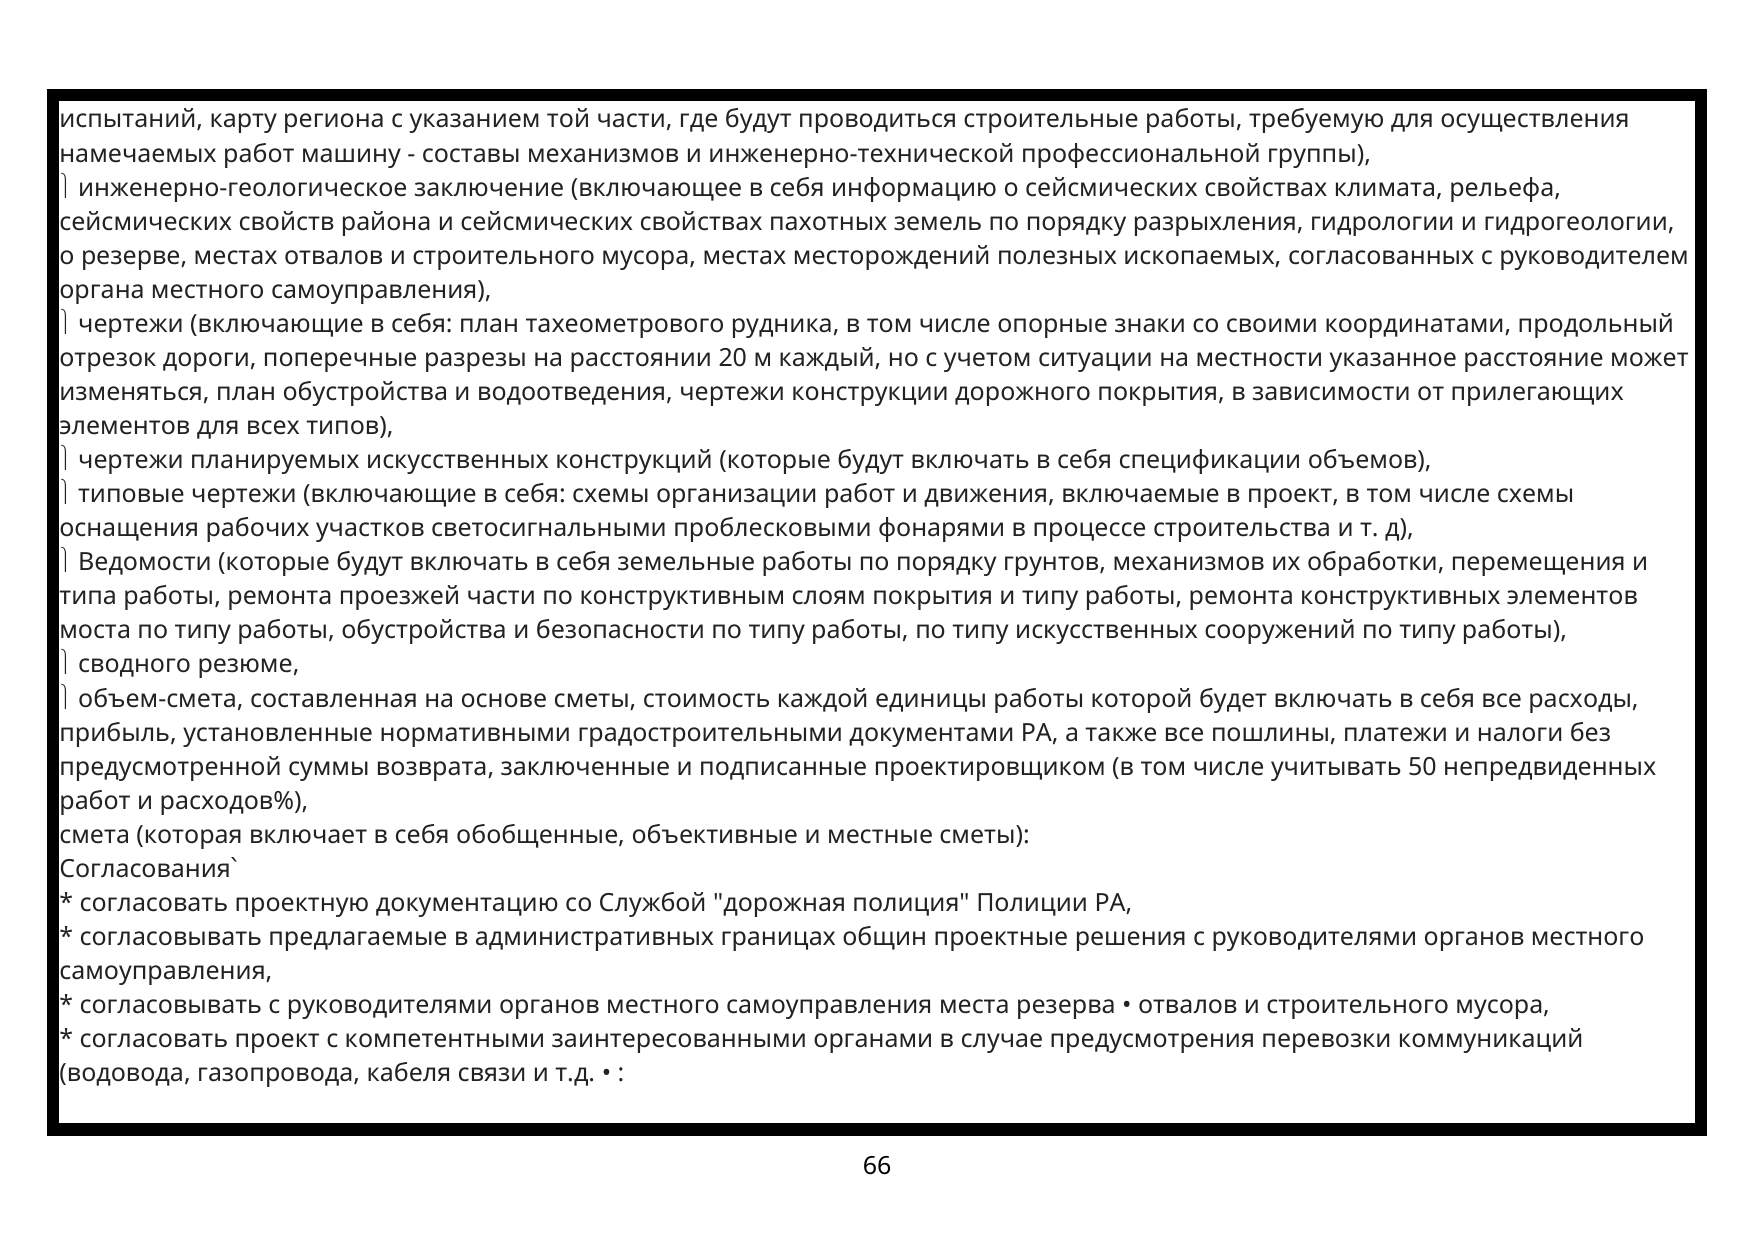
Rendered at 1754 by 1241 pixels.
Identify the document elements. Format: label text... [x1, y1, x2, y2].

text * согласовать проектную документацию со Службой "дорожная полиция" Полиции РА, [59, 884, 1695, 919]
text смета (которая включает в себя обобщенные, объективные и местные сметы): [59, 816, 1695, 851]
text * согласовывать с руководителями органов местного самоуправления места резерва • отвалов и строительного мусора, [59, 987, 1695, 1021]
text типовые чертежи (включающие в себя: схемы организации работ и движения, включаемые в проект, в том числе схемы оснащения рабочих участков светосигнальными проблесковыми фонарями в процессе строительства и т. д), [59, 476, 1695, 544]
text чертежи планируемых искусственных конструкций (которые будут включать в себя спецификации объемов), [59, 442, 1695, 476]
text сводного резюме, [59, 646, 1695, 680]
text Согласования՝ [59, 851, 1695, 884]
text объем-смета, составленная на основе сметы, стоимость каждой единицы работы которой будет включать в себя все расходы, прибыль, установленные нормативными градостроительными документами РА, а также все пошлины, платежи и налоги без предусмотренной суммы возврата, заключенные и подписанные проектировщиком (в том числе учитывать 50 непредвиденных работ и расходов%), [59, 680, 1695, 816]
text * согласовывать предлагаемые в административных границах общин проектные решения с руководителями органов местного самоуправления, [59, 919, 1695, 987]
text инженерно-геологическое заключение (включающее в себя информацию о сейсмических свойствах климата, рельефа, сейсмических свойств района и сейсмических свойствах пахотных земель по порядку разрыхления, гидрологии и гидрогеологии, о резерве, местах отвалов и строительного мусора, местах месторождений полезных ископаемых, согласованных с руководителем органа местного самоуправления), [59, 169, 1695, 306]
text * согласовать проект с компетентными заинтересованными органами в случае предусмотрения перевозки коммуникаций (водовода, газопровода, кабеля связи и т.д. • : [59, 1021, 1695, 1076]
text чертежи (включающие в себя: план тахеометрового рудника, в том числе опорные знаки со своими координатами, продольный отрезок дороги, поперечные разрезы на расстоянии 20 м каждый, но с учетом ситуации на местности указанное расстояние может изменяться, план обустройства и водоотведения, чертежи конструкции дорожного покрытия, в зависимости от прилегающих элементов для всех типов), [59, 306, 1695, 442]
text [59, 101, 1695, 169]
text Ведомости (которые будут включать в себя земельные работы по порядку грунтов, механизмов их обработки, перемещения и типа работы, ремонта проезжей части по конструктивным слоям покрытия и типу работы, ремонта конструктивных элементов моста по типу работы, обустройства и безопасности по типу работы, по типу искусственных сооружений по типу работы), [59, 544, 1695, 646]
